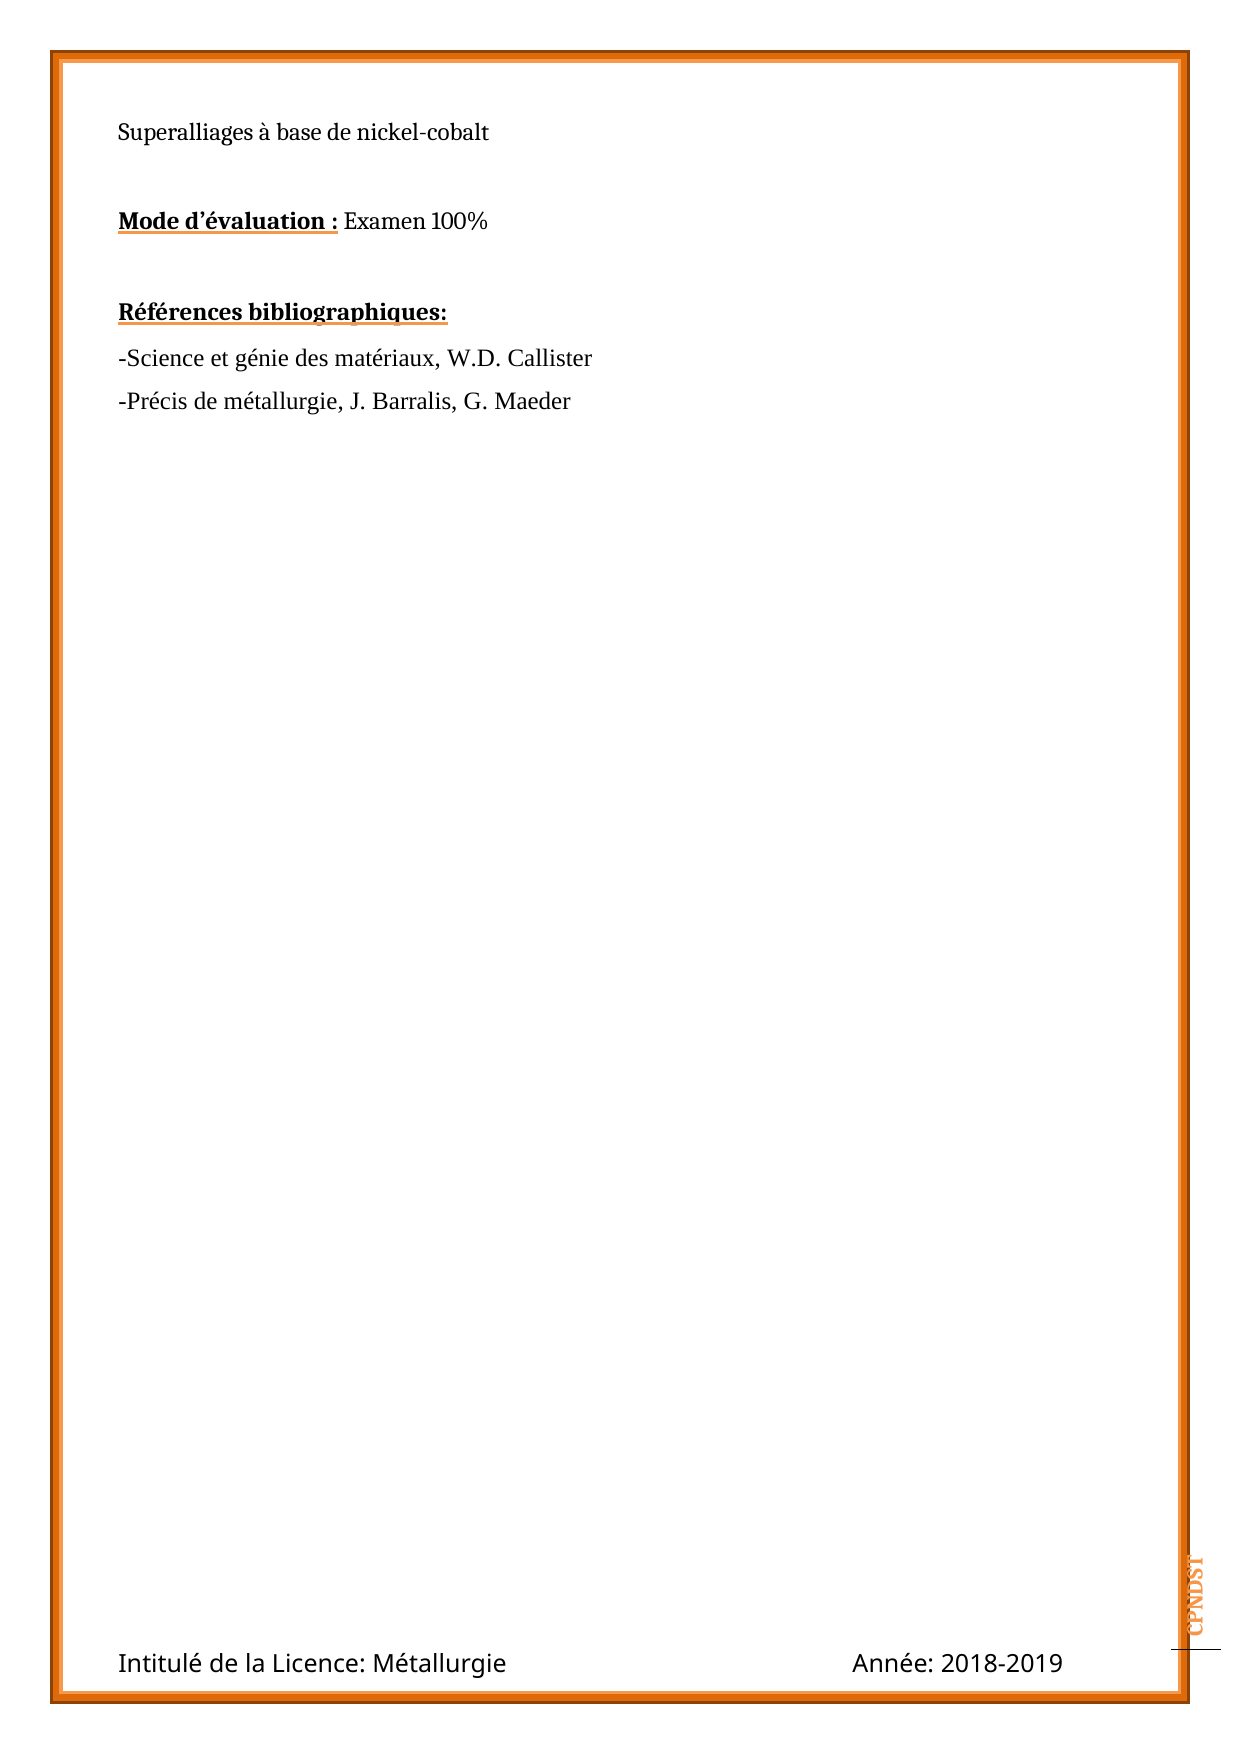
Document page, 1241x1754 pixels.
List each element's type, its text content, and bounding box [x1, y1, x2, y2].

text Superalliages à base de nickel-cobalt [118, 118, 1122, 147]
text -Précis de métallurgie, J. Barralis, G. Maeder [118, 386, 1122, 415]
text Références bibliographiques: [118, 298, 1122, 327]
text Mode d’évaluation : Examen 100% [118, 207, 1122, 236]
text -Science et génie des matériaux, W.D. Callister [118, 343, 1122, 372]
